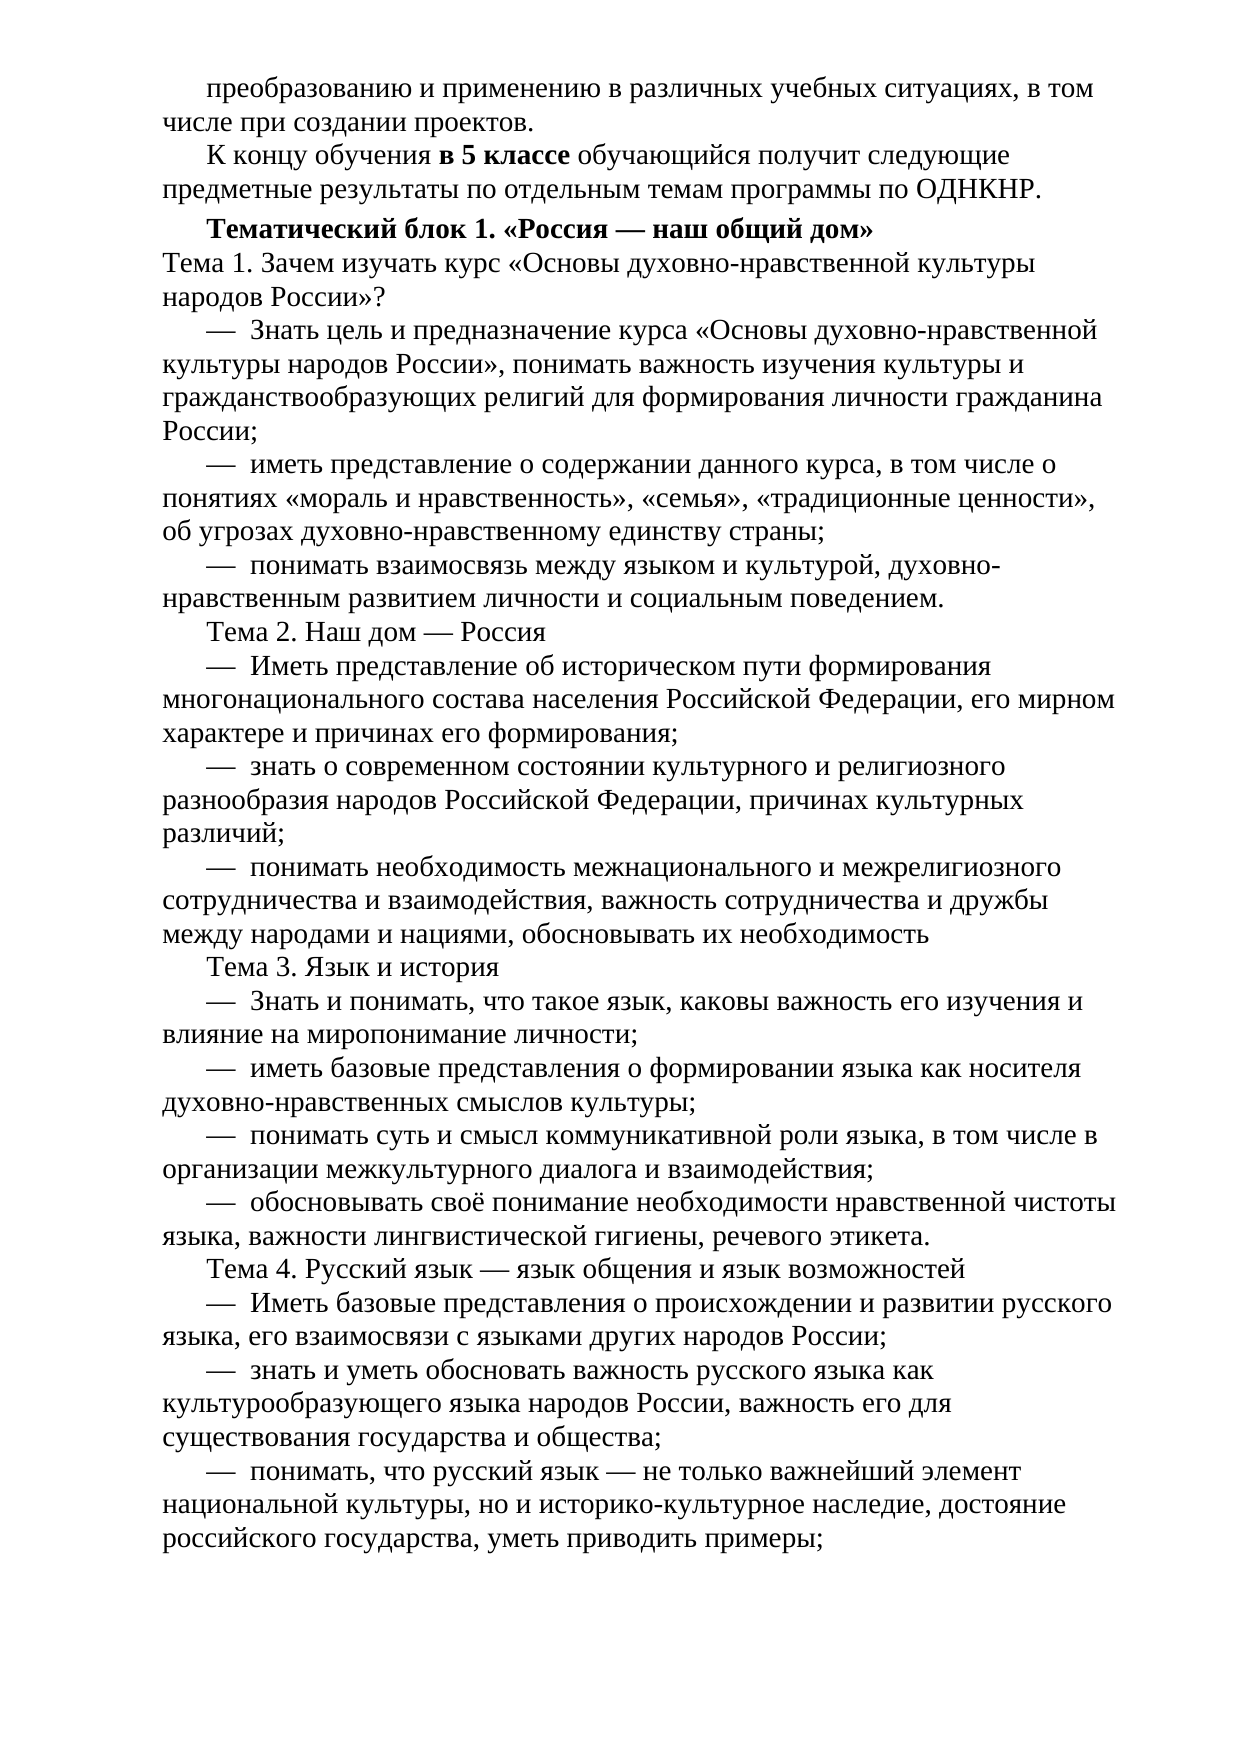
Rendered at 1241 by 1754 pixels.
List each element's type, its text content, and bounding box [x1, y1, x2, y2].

text — иметь базовые представления о формировании языка как носителя духовно-нравственных смыслов культуры; [162, 1050, 1126, 1117]
text К концу обучения в 5 классе обучающийся получит следующие предметные результаты по отдельным темам программы по ОДНКНР. [162, 137, 1126, 204]
text — Иметь базовые представления о происхождении и развитии русского языка, его взаимосвязи с языками других народов России; [162, 1285, 1126, 1352]
text — понимать необходимость межнационального и межрелигиозного сотрудничества и взаимодействия, важность сотрудничества и дружбы между народами и нациями, обосновывать их необходимость [162, 849, 1126, 949]
text — иметь представление о содержании данного курса, в том числе о понятиях «мораль и нравственность», «семья», «традиционные ценности», об угрозах духовно-нравственному единству страны; [162, 446, 1126, 547]
text — обосновывать своё понимание необходимости нравственной чистоты языка, важности лингвистической гигиены, речевого этикета. [162, 1184, 1126, 1251]
text — Иметь представление об историческом пути формирования многонационального состава населения Российской Федерации, его мирном характере и причинах его формирования; [162, 648, 1126, 748]
text Тематический блок 1. «Россия — наш общий дом» Тема 1. Зачем изучать курс «Основы духовно-нравственной культуры народов России»? [162, 212, 1126, 312]
text Тема 4. Русский язык — язык общения и язык возможностей [162, 1251, 1126, 1285]
text преобразованию и применению в различных учебных ситуациях, в том числе при создании проектов. [162, 70, 1126, 137]
text — понимать суть и смысл коммуникативной роли языка, в том числе в организации межкультурного диалога и взаимодействия; [162, 1117, 1126, 1184]
text — Знать и понимать, что такое язык, каковы важность его изучения и влияние на миропонимание личности; [162, 983, 1126, 1050]
text — Знать цель и предназначение курса «Основы духовно-нравственной культуры народов России», понимать важность изучения культуры и гражданствообразующих религий для формирования личности гражданина России; [162, 312, 1126, 446]
text — понимать взаимосвязь между языком и культурой, духовно-нравственным развитием личности и социальным поведением. [162, 547, 1126, 614]
text Тема 2. Наш дом — Россия [162, 614, 1126, 648]
text — знать о современном состоянии культурного и религиозного разнообразия народов Российской Федерации, причинах культурных различий; [162, 748, 1126, 849]
text — знать и уметь обосновать важность русского языка как культурообразующего языка народов России, важность его для существования государства и общества; [162, 1352, 1126, 1453]
text — понимать, что русский язык — не только важнейший элемент национальной культуры, но и историко-культурное наследие, достояние российского государства, уметь приводить примеры; [162, 1453, 1126, 1553]
text Тема 3. Язык и история [162, 949, 1126, 983]
